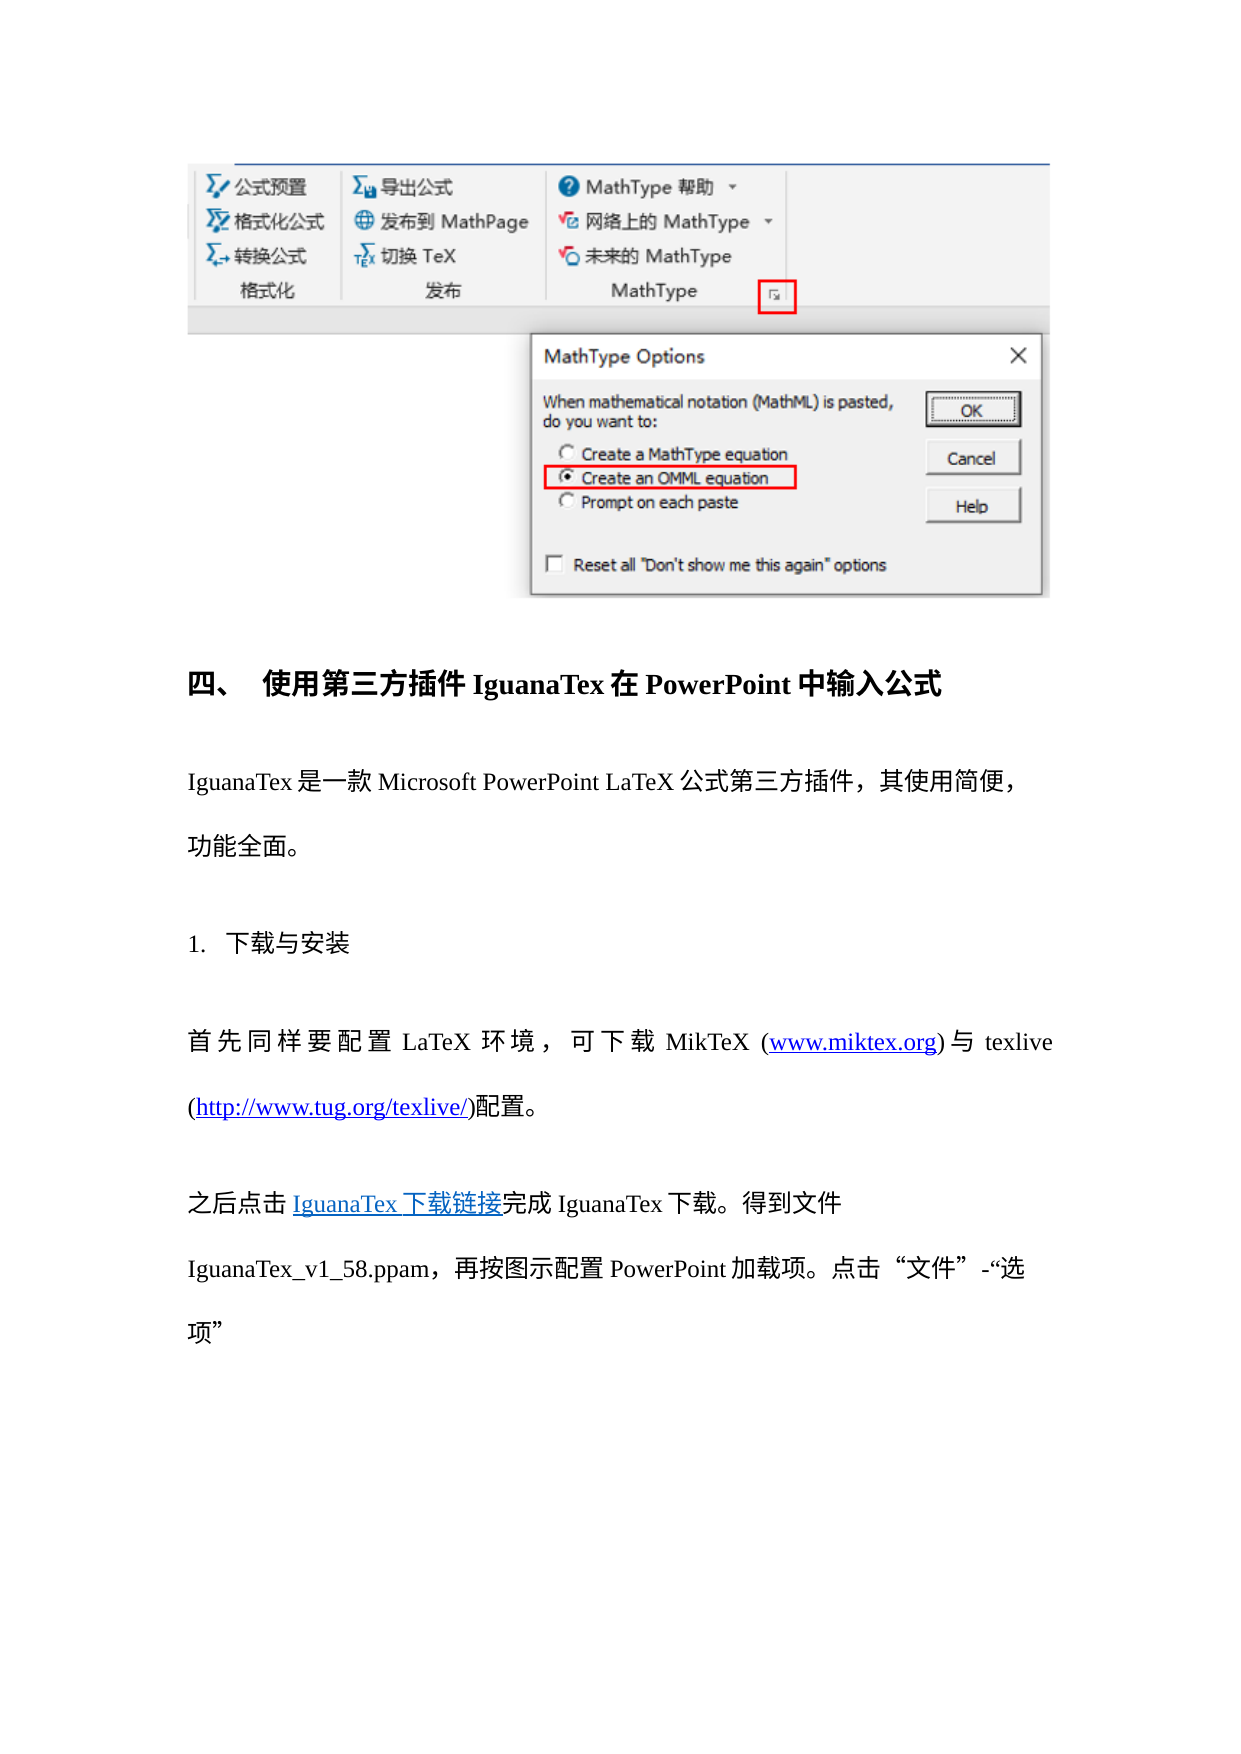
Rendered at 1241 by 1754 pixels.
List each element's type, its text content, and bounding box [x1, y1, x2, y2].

list 下载与安装 [187, 909, 1053, 974]
text IguanaTex是一款Microsoft PowerPoint LaTeX公式第三方插件，其使用简便，功能全面。 [187, 747, 1053, 877]
picture [187, 162, 1053, 604]
text 首先同样要配置LaTeX环境，可下载MikTeX (www.miktex.org)与texlive (http://www.tug.org/texlive/)配置。 [187, 1007, 1053, 1137]
text 之后点击IguanaTex下载链接完成IguanaTex下载。得到文件IguanaTex_v1_58.ppam，再按图示配置PowerPoint加载项。点击“文件”-“选项” [187, 1169, 1053, 1364]
list 使用第三方插件IguanaTex在PowerPoint中输入公式 [187, 649, 1053, 714]
